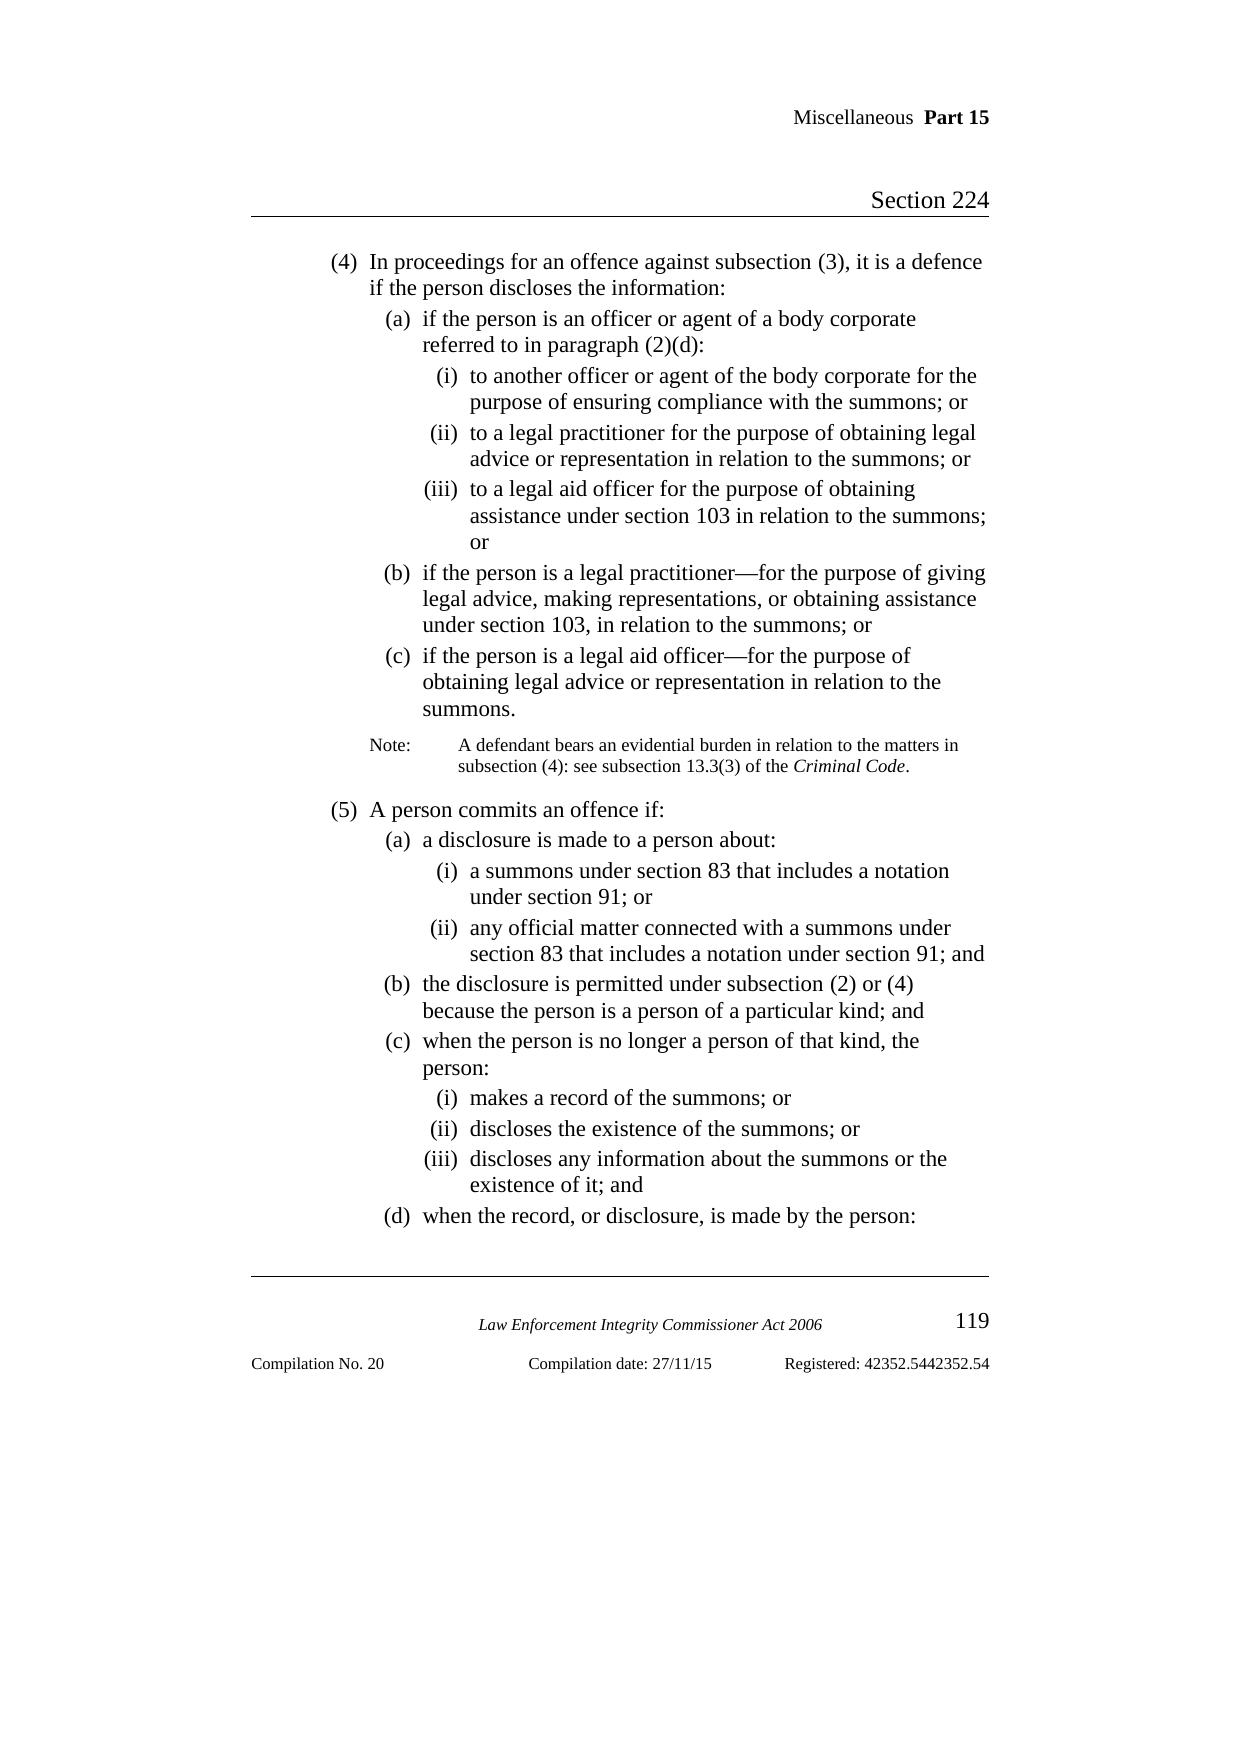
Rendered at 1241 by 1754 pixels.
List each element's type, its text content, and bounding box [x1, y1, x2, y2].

text (iii) to a legal aid officer for the purpose of obtaining assistance under section 103 in relation to the summons; or [251, 476, 989, 554]
text (i) to another officer or agent of the body corporate for the purpose of ensuring compliance with the summons; or [251, 362, 989, 414]
text (i) makes a record of the summons; or [251, 1084, 989, 1111]
text (i) a summons under section 83 that includes a notation under section 91; or [251, 857, 989, 909]
text (5) A person commits an offence if: [251, 796, 989, 822]
text (c) if the person is a legal aid officer—for the purpose of obtaining legal advice or representation in relation to the summons. [251, 642, 989, 721]
text (c) when the person is no longer a person of that kind, the person: [251, 1027, 989, 1080]
text (a) a disclosure is made to a person about: [251, 826, 989, 852]
text (ii) to a legal practitioner for the purpose of obtaining legal advice or representation in relation to the summons; or [251, 419, 989, 471]
text (ii) any official matter connected with a summons under section 83 that includes a notation under section 91; and [251, 913, 989, 966]
text Note: A defendant bears an evidential burden in relation to the matters in subsection (4): see subsection 13.3(3) of the Criminal Code. [369, 734, 989, 777]
text (ii) discloses the existence of the summons; or [251, 1115, 989, 1141]
text (iii) discloses any information about the summons or the existence of it; and [251, 1145, 989, 1198]
text (a) if the person is an officer or agent of a body corporate referred to in paragraph (2)(d): [251, 305, 989, 358]
text (d) when the record, or disclosure, is made by the person: [251, 1202, 989, 1228]
text (b) the disclosure is permitted under subsection (2) or (4) because the person is a person of a particular kind; and [251, 970, 989, 1023]
text (b) if the person is a legal practitioner—for the purpose of giving legal advice, making representations, or obtaining assistance under section 103, in relation to the summons; or [251, 559, 989, 638]
text (4) In proceedings for an offence against subsection (3), it is a defence if the person discloses the information: [251, 248, 989, 301]
